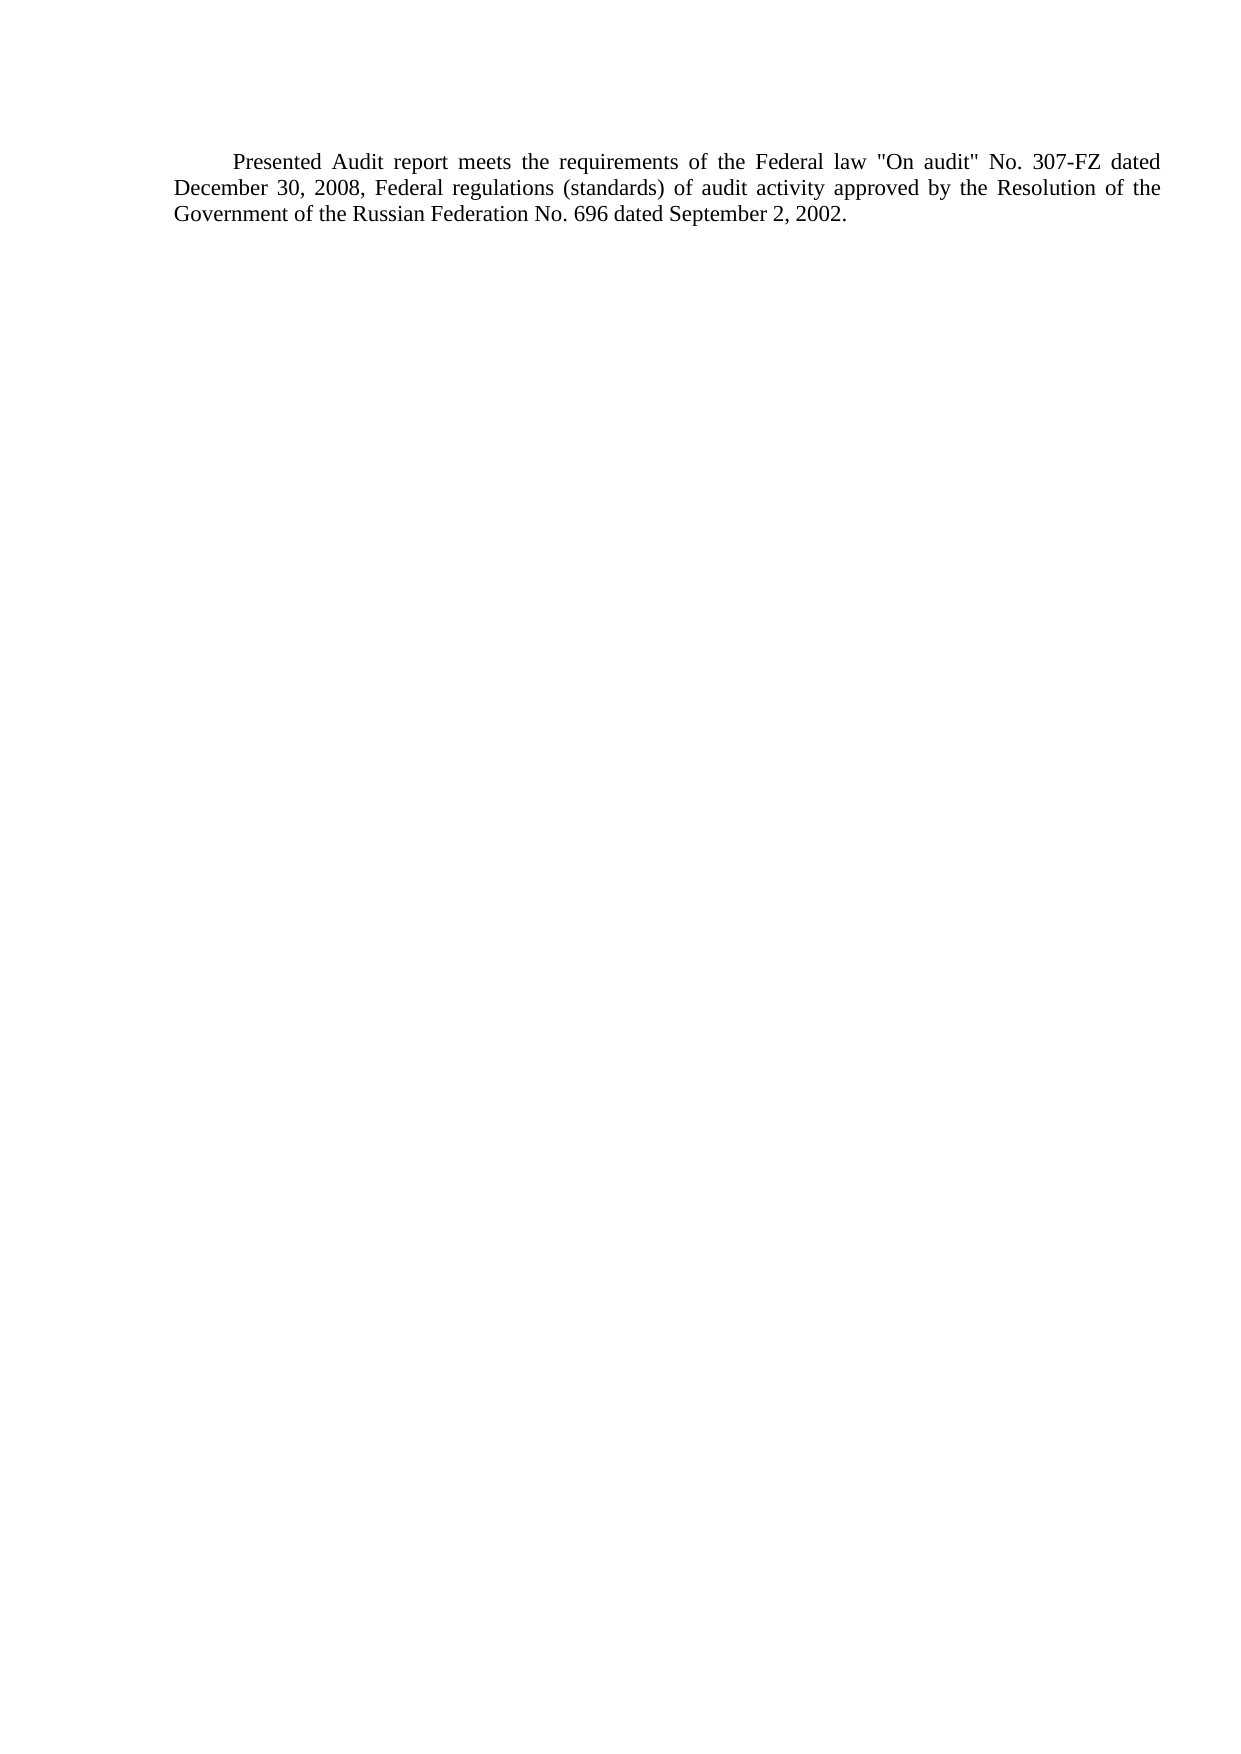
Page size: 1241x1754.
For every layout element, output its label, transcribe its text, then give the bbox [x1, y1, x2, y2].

text Presented Audit report meets the requirements of the Federal law "On audit" No. 307-FZ dated December 30, 2008, Federal regulations (standards) of audit activity approved by the Resolution of the Government of the Russian Federation No. 696 dated September 2, 2002. [174, 148, 1162, 227]
